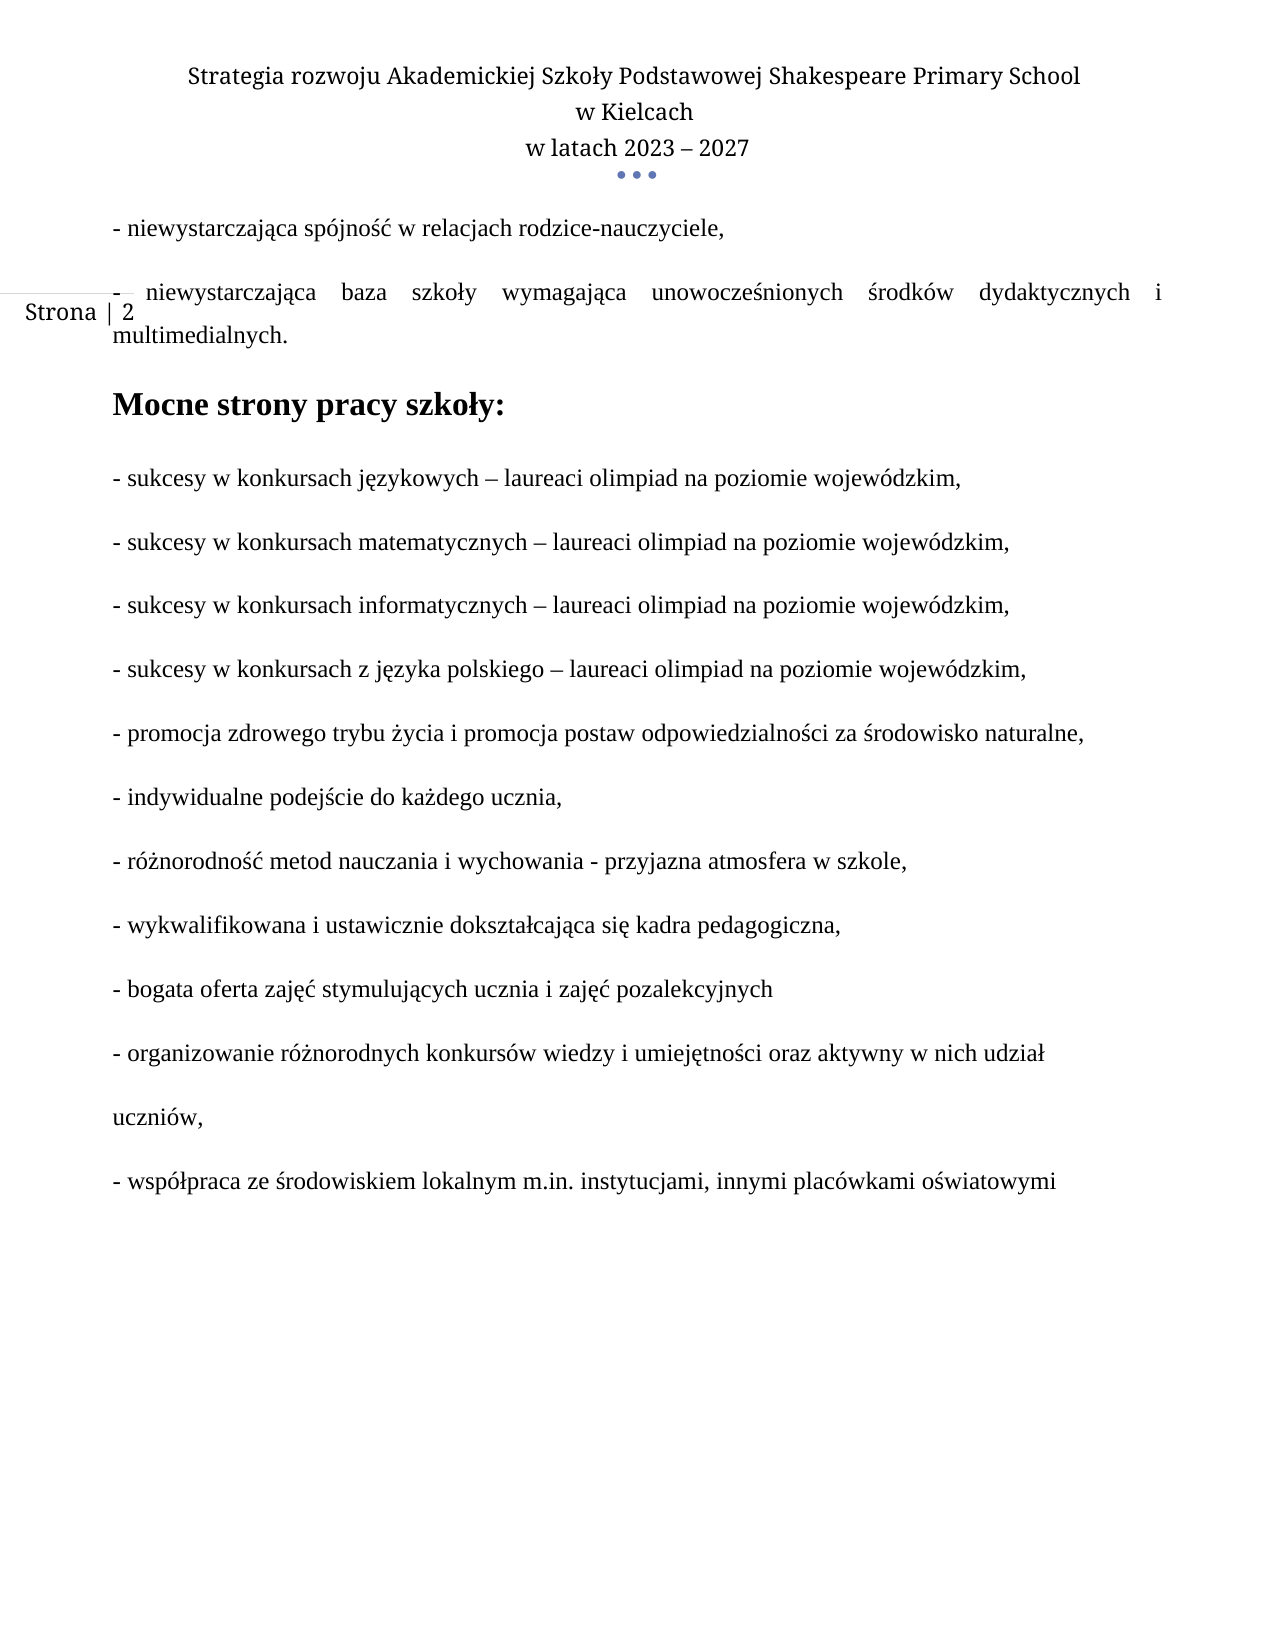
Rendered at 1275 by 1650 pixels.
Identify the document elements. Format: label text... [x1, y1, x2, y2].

text - niewystarczająca spójność w relacjach rodzice-nauczyciele, [112, 213, 1162, 242]
text - bogata oferta zajęć stymulujących ucznia i zajęć pozalekcyjnych [112, 974, 1162, 1003]
text Mocne strony pracy szkoły: [112, 384, 1162, 423]
text - różnorodność metod nauczania i wychowania - przyjazna atmosfera w szkole, [112, 846, 1162, 875]
text - indywidualne podejście do każdego ucznia, [112, 782, 1162, 811]
text - sukcesy w konkursach informatycznych – laureaci olimpiad na poziomie wojewódzkim, [112, 591, 1162, 619]
text - sukcesy w konkursach z języka polskiego – laureaci olimpiad na poziomie wojewódzkim, [112, 654, 1162, 683]
text - wykwalifikowana i ustawicznie dokształcająca się kadra pedagogiczna, [112, 910, 1162, 939]
text - niewystarczająca baza szkoły wymagająca unowocześnionych środków dydaktycznych i multimedialnych. [112, 277, 1162, 349]
text uczniów, [112, 1102, 1162, 1131]
text - współpraca ze środowiskiem lokalnym m.in. instytucjami, innymi placówkami oświatowymi [112, 1166, 1162, 1195]
text - sukcesy w konkursach językowych – laureaci olimpiad na poziomie wojewódzkim, [112, 463, 1162, 491]
text - sukcesy w konkursach matematycznych – laureaci olimpiad na poziomie wojewódzkim, [112, 527, 1162, 555]
text - promocja zdrowego trybu życia i promocja postaw odpowiedzialności za środowisko naturalne, [112, 718, 1162, 747]
text - organizowanie różnorodnych konkursów wiedzy i umiejętności oraz aktywny w nich udział [112, 1038, 1162, 1067]
